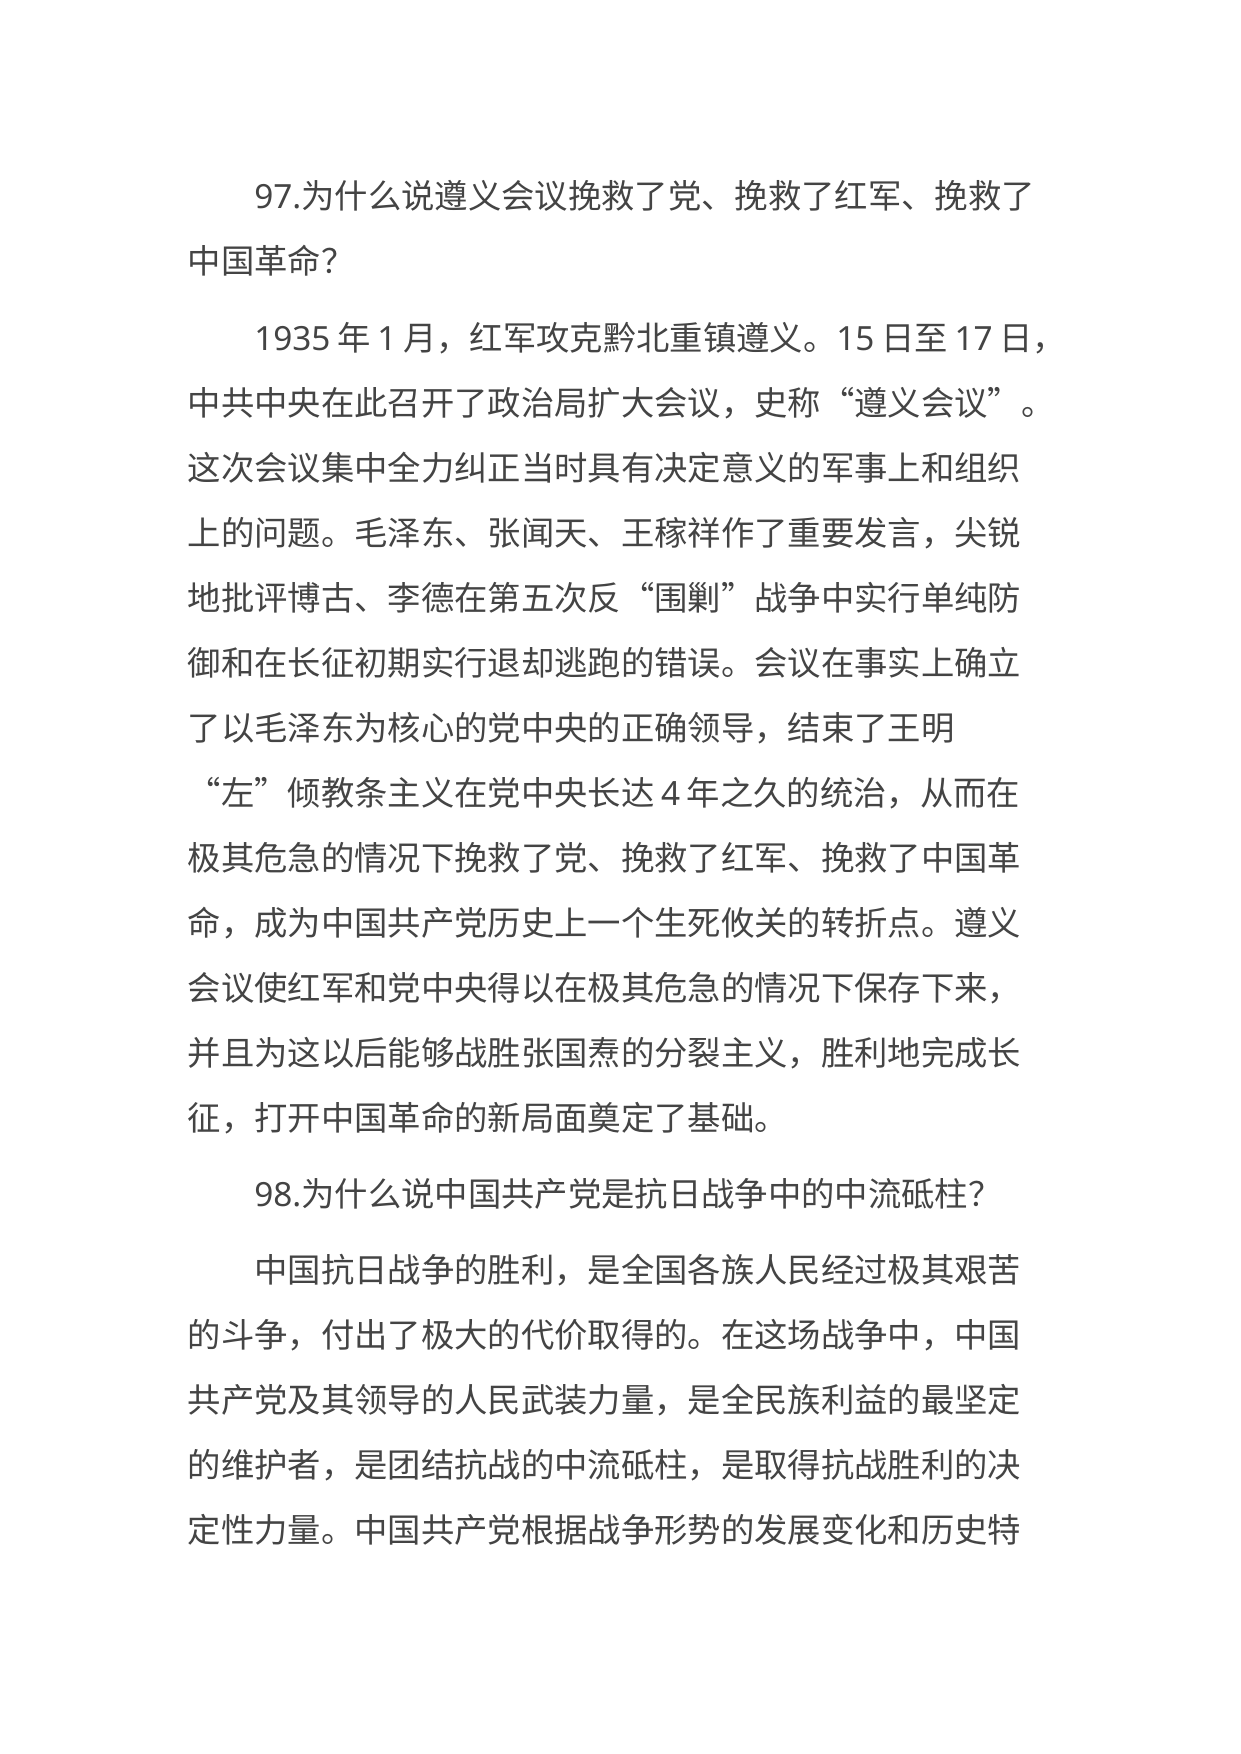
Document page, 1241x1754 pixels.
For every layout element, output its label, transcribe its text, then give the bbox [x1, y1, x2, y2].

text 97.为什么说遵义会议挽救了党、挽救了红军、挽救了中国革命？ [187, 162, 1053, 292]
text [187, 1235, 1053, 1560]
text 98.为什么说中国共产党是抗日战争中的中流砥柱？ [187, 1159, 1053, 1224]
text 1935年1月，红军攻克黔北重镇遵义。15日至17日，中共中央在此召开了政治局扩大会议，史称“遵义会议”。这次会议集中全力纠正当时具有决定意义的军事上和组织上的问题。毛泽东、张闻天、王稼祥作了重要发言，尖锐地批评博古、李德在第五次反“围剿”战争中实行单纯防御和在长征初期实行退却逃跑的错误。会议在事实上确立了以毛泽东为核心的党中央的正确领导，结束了王明“左”倾教条主义在党中央长达4年之久的统治，从而在极其危急的情况下挽救了党、挽救了红军、挽救了中国革命，成为中国共产党历史上一个生死攸关的转折点。遵义会议使红军和党中央得以在极其危急的情况下保存下来，并且为这以后能够战胜张国焘的分裂主义，胜利地完成长征，打开中国革命的新局面奠定了基础。 [187, 303, 1053, 1148]
